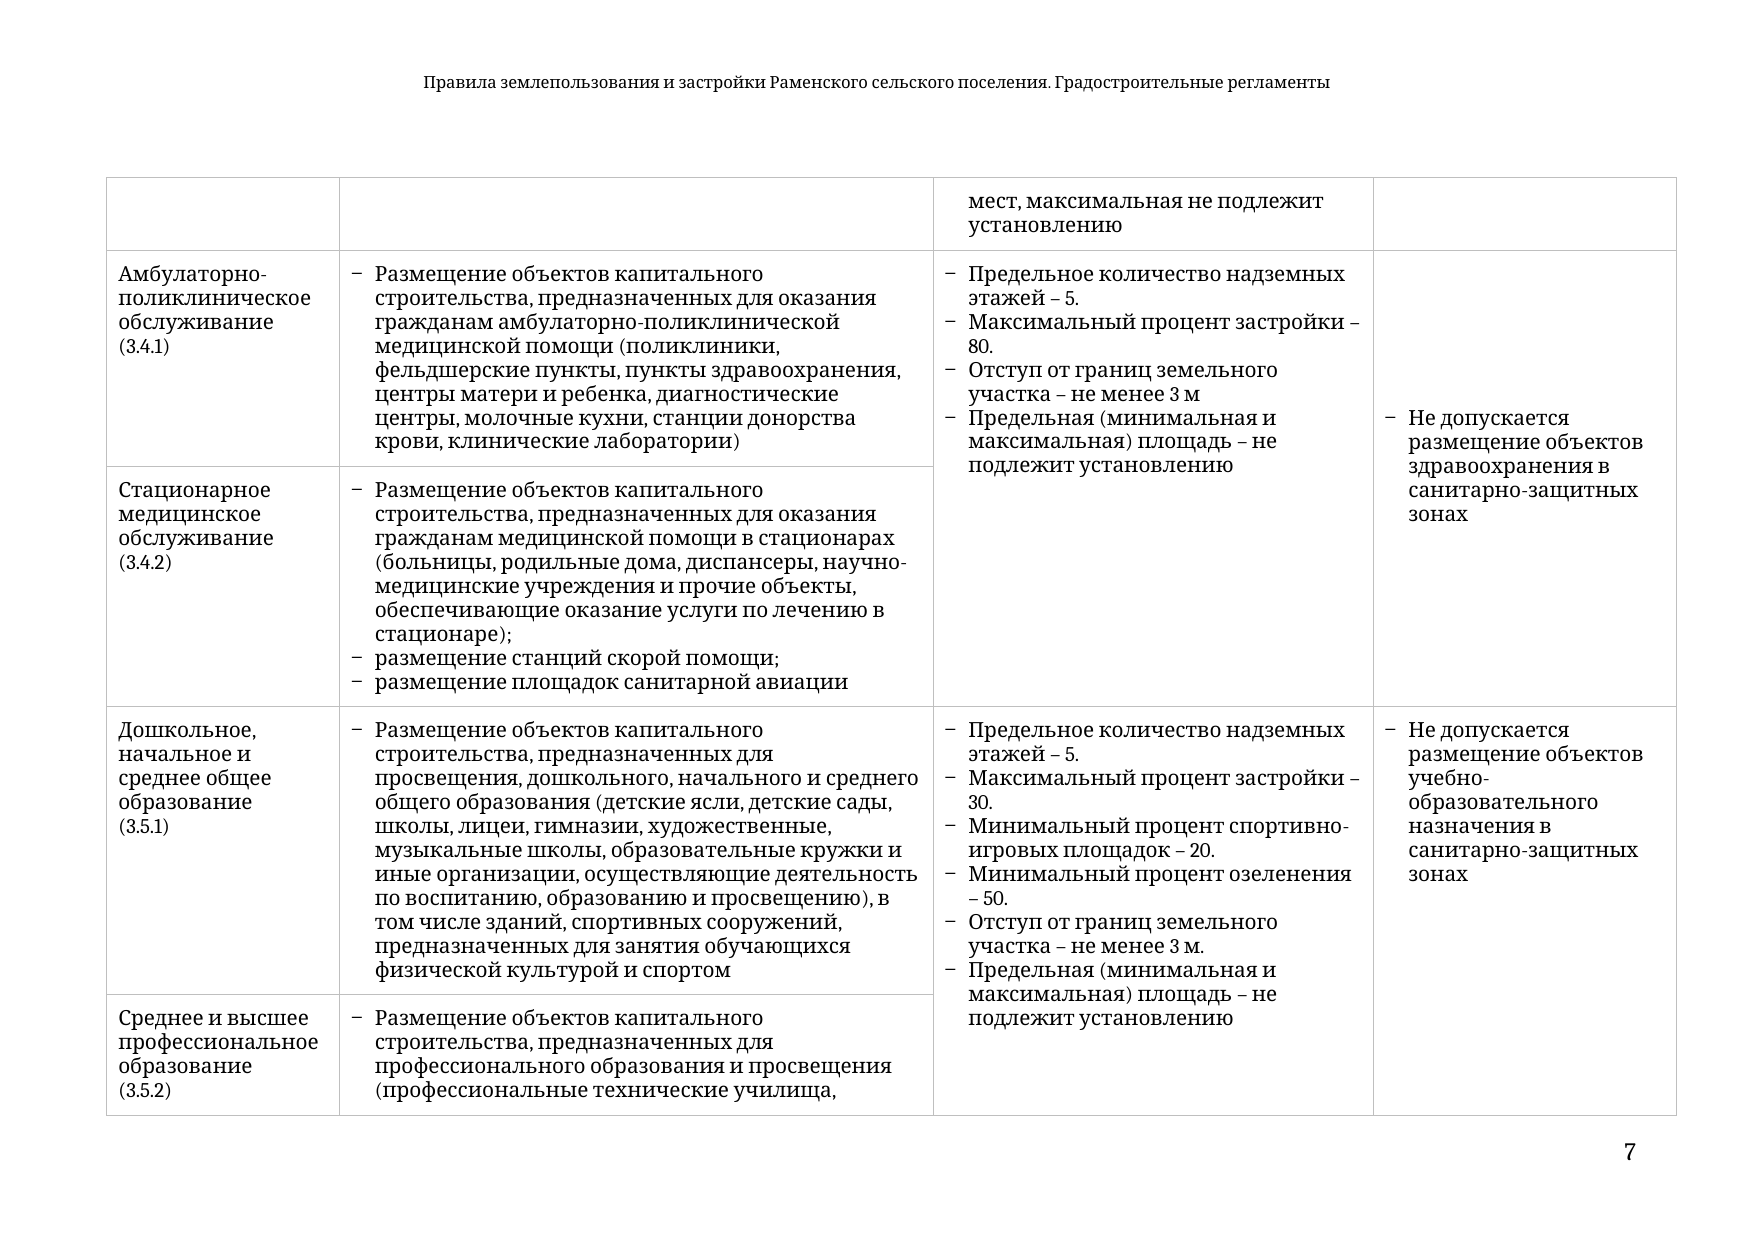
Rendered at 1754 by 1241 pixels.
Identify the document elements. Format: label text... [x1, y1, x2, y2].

table_cell Дошкольное, начальное и среднее общее образование (3.5.1) [107, 707, 339, 994]
table_cell Размещение объектов капитального строительства, предназначенных для просвещения, дошкольного, начального и среднего общего образования (детские ясли, детские сады, школы, лицеи, гимназии, художественные, музыкальные школы, образовательные кружки и иные организации, осуществляющие деятельность по воспитанию, образованию и просвещению), в том числе зданий, спортивных сооружений, предназначенных для занятия обучающихся физической культурой и спортом [340, 707, 933, 994]
table_cell Амбулаторно-поликлиническое обслуживание (3.4.1) [107, 251, 339, 466]
table_cell Стационарное медицинское обслуживание (3.4.2) [107, 467, 339, 706]
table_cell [107, 178, 339, 250]
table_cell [340, 178, 933, 250]
table_cell Не допускается размещение объектов здравоохранения в санитарно-защитных зонах [1374, 251, 1676, 706]
table_cell Размещение объектов капитального строительства, предназначенных для оказания гражданам амбулаторно-поликлинической медицинской помощи (поликлиники, фельдшерские пункты, пункты здравоохранения, центры матери и ребенка, диагностические центры, молочные кухни, станции донорства крови, клинические лаборатории) [340, 251, 933, 466]
table_cell Предельное количество надземных этажей – 5. Максимальный процент застройки – 30. Минимальный процент спортивно-игровых площадок – 20. Минимальный процент озеленения – 50. Отступ от границ земельного участка – не менее 3 м. Предельная (минимальная и максимальная) площадь – не подлежит установлению [934, 707, 1373, 1115]
table_cell Не допускается размещение объектов учебно-образовательного назначения в санитарно-защитных зонах [1374, 707, 1676, 1115]
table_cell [107, 995, 339, 1115]
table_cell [340, 995, 933, 1115]
table_cell Размещение объектов капитального строительства, предназначенных для оказания гражданам медицинской помощи в стационарах (больницы, родильные дома, диспансеры, научно-медицинские учреждения и прочие объекты, обеспечивающие оказание услуги по лечению в стационаре); размещение станций скорой помощи; размещение площадок санитарной авиации [340, 467, 933, 706]
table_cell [934, 178, 1373, 250]
